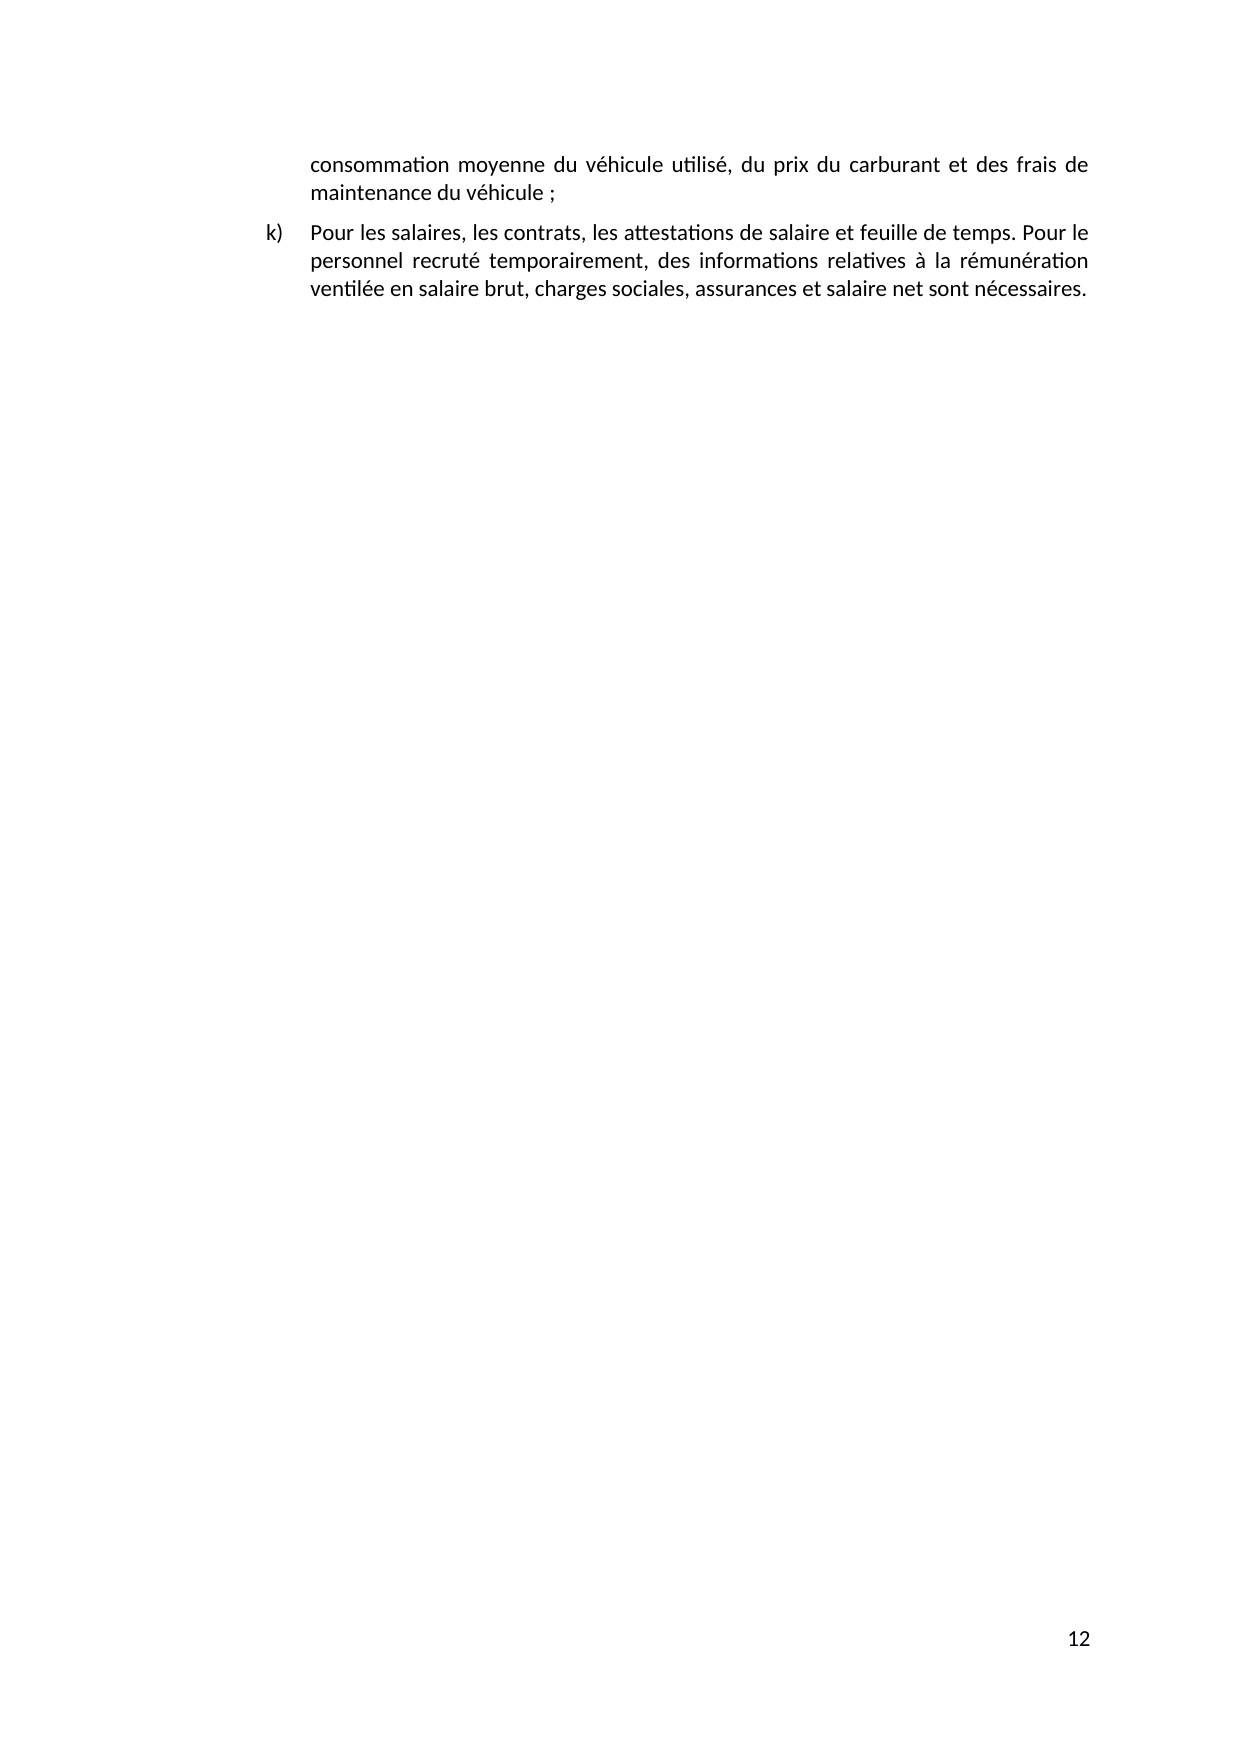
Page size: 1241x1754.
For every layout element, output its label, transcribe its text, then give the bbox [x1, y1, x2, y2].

text k) Pour les salaires, les contrats, les attestations de salaire et feuille de temps. Pour le personnel recruté temporairement, des informations relatives à la rémunération ventilée en salaire brut, charges sociales, assurances et salaire net sont nécessaires. [266, 218, 1090, 303]
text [266, 150, 1090, 206]
